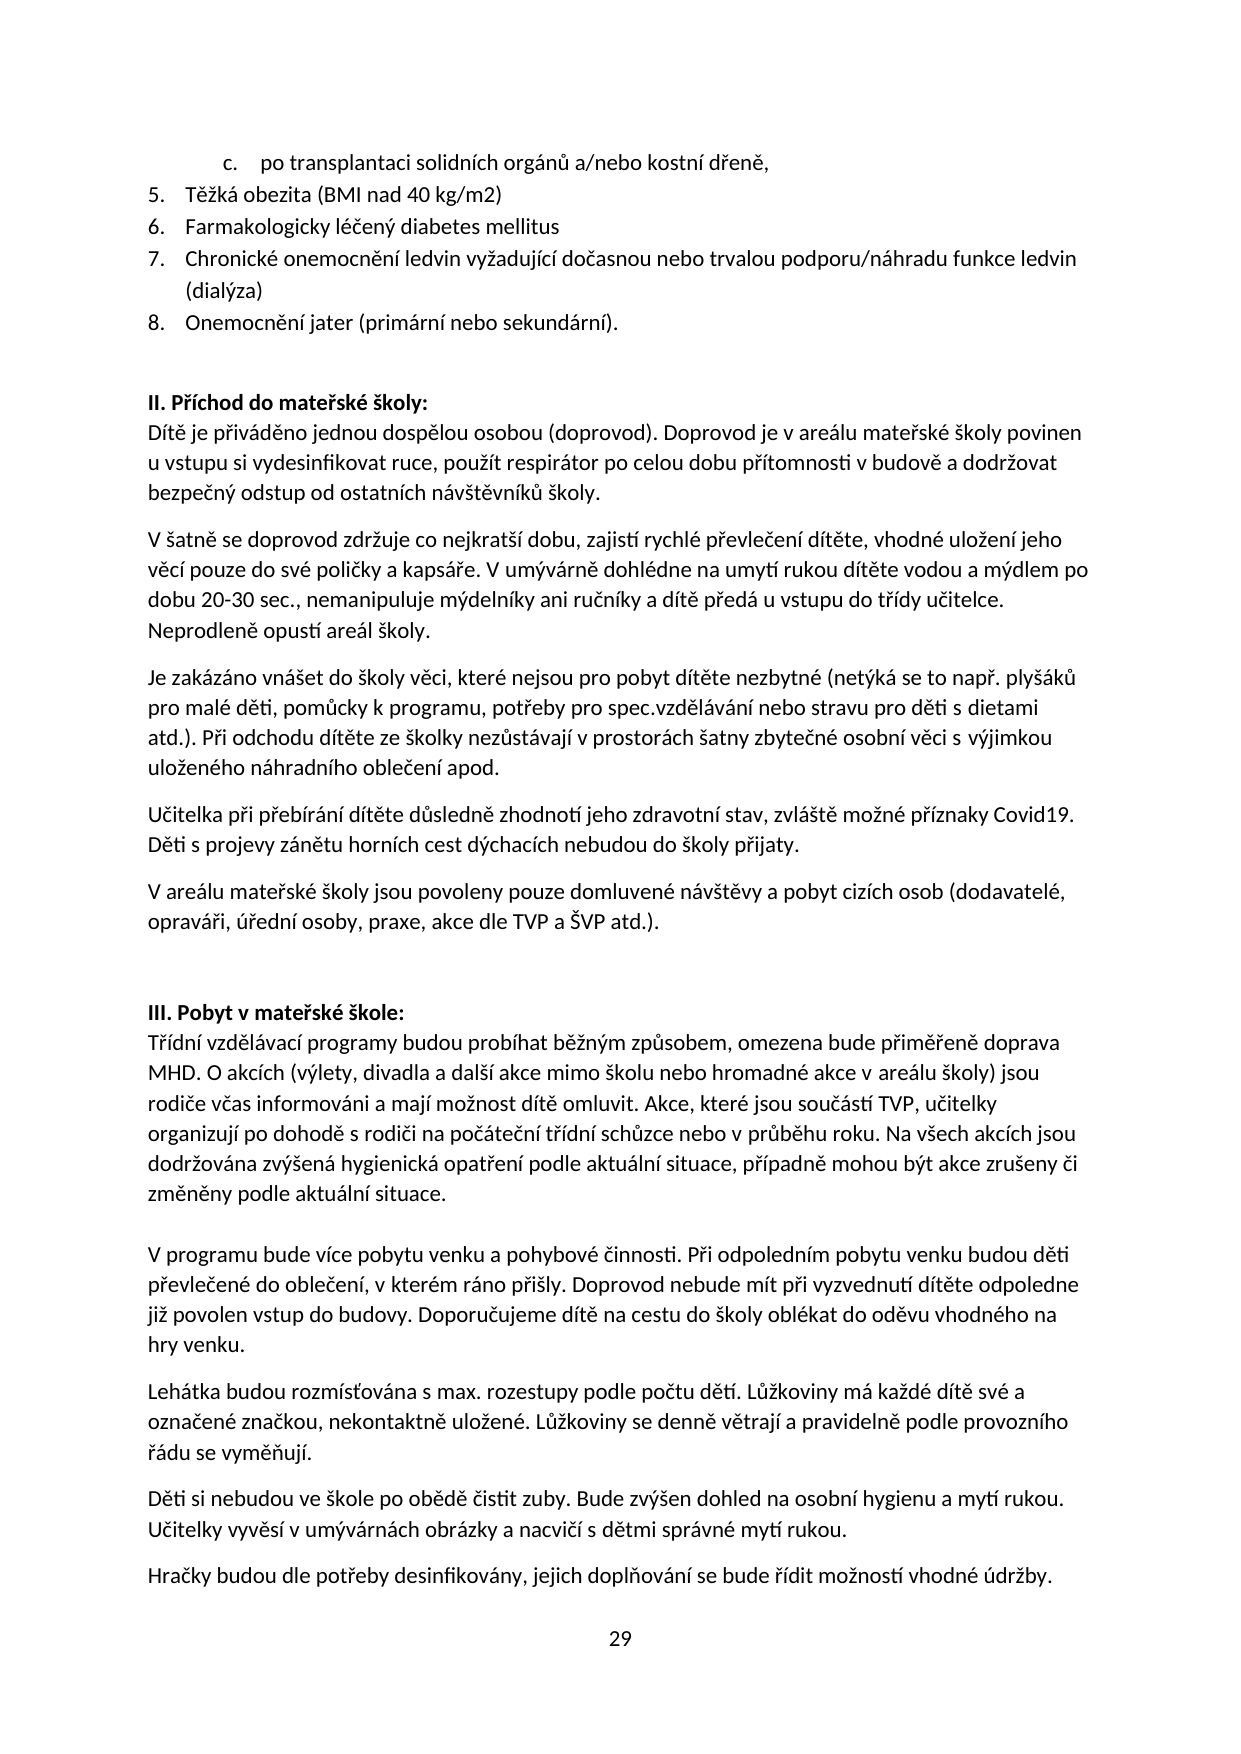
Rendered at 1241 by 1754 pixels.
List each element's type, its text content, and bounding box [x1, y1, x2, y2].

text Je zakázáno vnášet do školy věci, které nejsou pro pobyt dítěte nezbytné (netýká se to např. plyšáků pro malé děti, pomůcky k programu, potřeby pro spec.vzdělávání nebo stravu pro děti s dietami atd.). Při odchodu dítěte ze školky nezůstávají v prostorách šatny zbytečné osobní věci s výjimkou uloženého náhradního oblečení apod. [148, 663, 1093, 781]
list po transplantaci solidních orgánů a/nebo kostní dřeně, [223, 148, 1093, 176]
text Lehátka budou rozmísťována s max. rozestupy podle počtu dětí. Lůžkoviny má každé dítě své a označené značkou, nekontaktně uložené. Lůžkoviny se denně větrají a pravidelně podle provozního řádu se vyměňují. [148, 1377, 1093, 1466]
list Těžká obezita (BMI nad 40 kg/m2) [148, 180, 1093, 208]
list Onemocnění jater (primární nebo sekundární). [148, 308, 1093, 337]
text Děti si nebudou ve škole po obědě čistit zuby. Bude zvýšen dohled na osobní hygienu a mytí rukou. Učitelky vyvěsí v umývárnách obrázky a nacvičí s dětmi správné mytí rukou. [148, 1484, 1093, 1543]
text V šatně se doprovod zdržuje co nejkratší dobu, zajistí rychlé převlečení dítěte, vhodné uložení jeho věcí pouze do své poličky a kapsáře. V umývárně dohlédne na umytí rukou dítěte vodou a mýdlem po dobu 20-30 sec., nemanipuluje mýdelníky ani ručníky a dítě předá u vstupu do třídy učitelce. Neprodleně opustí areál školy. [148, 525, 1093, 644]
list Chronické onemocnění ledvin vyžadující dočasnou nebo trvalou podporu/náhradu funkce ledvin (dialýza) [148, 244, 1093, 304]
text V programu bude více pobytu venku a pohybové činnosti. Při odpoledním pobytu venku budou děti převlečené do oblečení, v kterém ráno přišly. Doprovod nebude mít při vyzvednutí dítěte odpoledne již povolen vstup do budovy. Doporučujeme dítě na cestu do školy oblékat do oděvu vhodného na hry venku. [148, 1240, 1093, 1358]
text Učitelka při přebírání dítěte důsledně zhodnotí jeho zdravotní stav, zvláště možné příznaky Covid19. Děti s projevy zánětu horních cest dýchacích nebudou do školy přijaty. [148, 800, 1093, 858]
text II. Příchod do mateřské školy: Dítě je přiváděno jednou dospělou osobou (doprovod). Doprovod je v areálu mateřské školy povinen u vstupu si vydesinfikovat ruce, použít respirátor po celou dobu přítomnosti v budově a dodržovat bezpečný odstup od ostatních návštěvníků školy. [148, 388, 1093, 506]
text Hračky budou dle potřeby desinfikovány, jejich doplňování se bude řídit možností vhodné údržby. [148, 1562, 1093, 1589]
text III. Pobyt v mateřské škole: Třídní vzdělávací programy budou probíhat běžným způsobem, omezena bude přiměřeně doprava MHD. O akcích (výlety, divadla a další akce mimo školu nebo hromadné akce v areálu školy) jsou rodiče včas informováni a mají možnost dítě omluvit. Akce, které jsou součástí TVP, učitelky organizují po dohodě s rodiči na počáteční třídní schůzce nebo v průběhu roku. Na všech akcích jsou dodržována zvýšená hygienická opatření podle aktuální situace, případně mohou být akce zrušeny či změněny podle aktuální situace. [148, 968, 1093, 1237]
list Farmakologicky léčený diabetes mellitus [148, 212, 1093, 240]
text V areálu mateřské školy jsou povoleny pouze domluvené návštěvy a pobyt cizích osob (dodavatelé, opraváři, úřední osoby, praxe, akce dle TVP a ŠVP atd.). [148, 877, 1093, 935]
